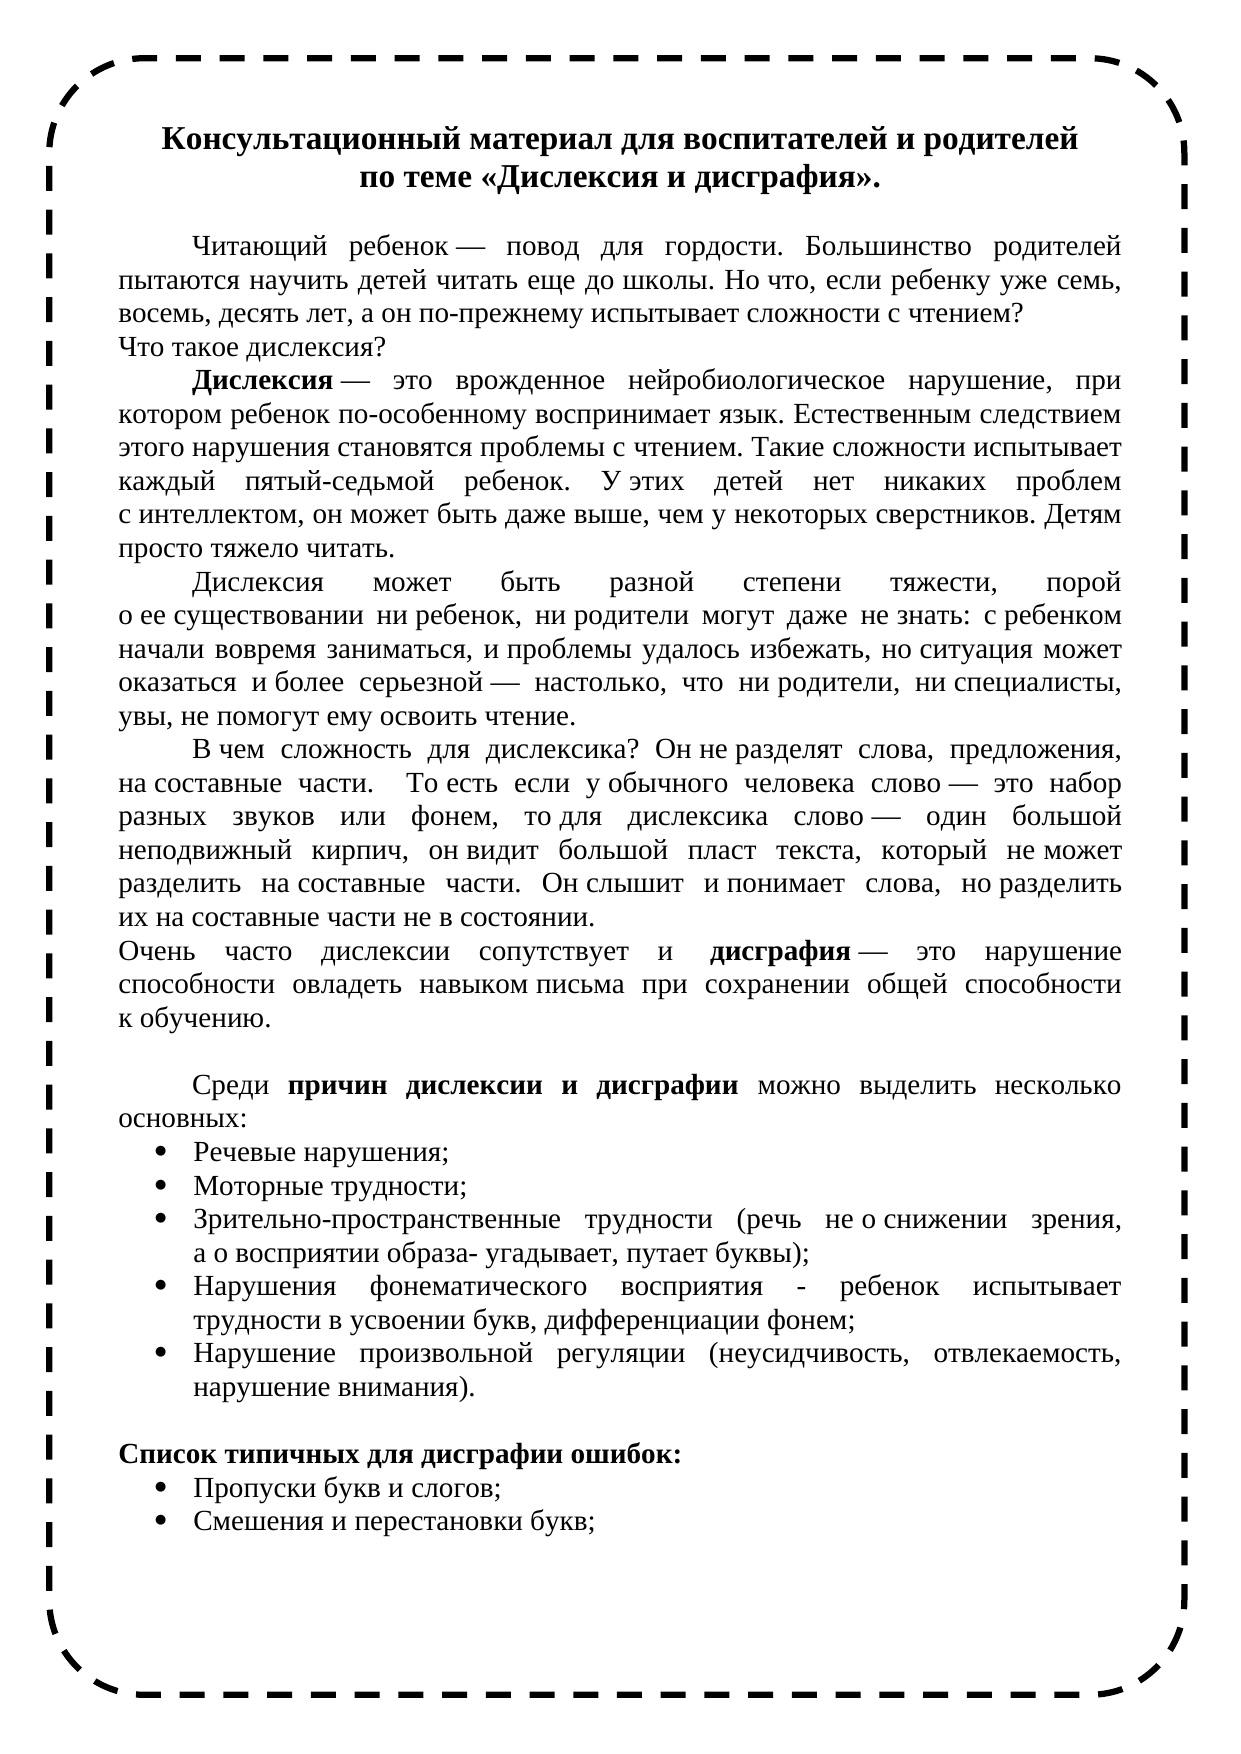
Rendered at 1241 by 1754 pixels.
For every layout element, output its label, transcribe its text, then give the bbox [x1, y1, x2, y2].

text по теме «Дислексия и дисграфия». [118, 156, 1122, 195]
list Речевые нарушения; [156, 1134, 1122, 1168]
text Консультационный материал для воспитателей и родителей [118, 118, 1122, 156]
list Нарушение произвольной регуляции (неусидчивость, отвлекаемость, нарушение внимания). [156, 1336, 1122, 1403]
text Список типичных для дисграфии ошибок: [118, 1436, 1122, 1470]
list Зрительно-пространственные трудности (речь не о снижении зрения, а о восприятии образа- угадывает, путает буквы); [156, 1201, 1122, 1268]
text Дислексия — это врожденное нейробиологическое нарушение, при котором ребенок по-особенному воспринимает язык. Естественным следствием этого нарушения становятся проблемы с чтением. Такие сложности испытывает каждый пятый-седьмой ребенок. У этих детей нет никаких проблем с интеллектом, он может быть даже выше, чем у некоторых сверстников. Детям просто тяжело читать. [118, 362, 1122, 564]
list Нарушения фонематического восприятия - ребенок испытывает трудности в усвоении букв, дифференциации фонем; [156, 1268, 1122, 1336]
list Пропуски букв и слогов; [156, 1470, 1122, 1503]
list Смешения и перестановки букв; [156, 1503, 1122, 1537]
text В чем сложность для дислексика? Он не разделят слова, предложения, на составные части. То есть если у обычного человека слово — это набор разных звуков или фонем, то для дислексика слово — один большой неподвижный кирпич, он видит большой пласт текста, который не может разделить на составные части. Он слышит и понимает слова, но разделить их на составные части не в состоянии. [118, 731, 1122, 933]
text Среди причин дислексии и дисграфии можно выделить несколько основных: [118, 1067, 1122, 1134]
text Очень часто дислексии сопутствует и дисграфия — это нарушение способности овладеть навыком письма при сохранении общей способности к обучению. [118, 933, 1122, 1033]
text Дислексия может быть разной степени тяжести, порой о ее существовании ни ребенок, ни родители могут даже не знать: с ребенком начали вовремя заниматься, и проблемы удалось избежать, но ситуация может оказаться и более серьезной — настолько, что ни родители, ни специалисты, увы, не помогут ему освоить чтение. [118, 564, 1122, 731]
text Читающий ребенок — повод для гордости. Большинство родителей пытаются научить детей читать еще до школы. Но что, если ребенку уже семь, восемь, десять лет, а он по-прежнему испытывает сложности с чтением? [118, 228, 1122, 329]
text Что такое дислексия? [118, 329, 1122, 362]
list Моторные трудности; [156, 1168, 1122, 1201]
